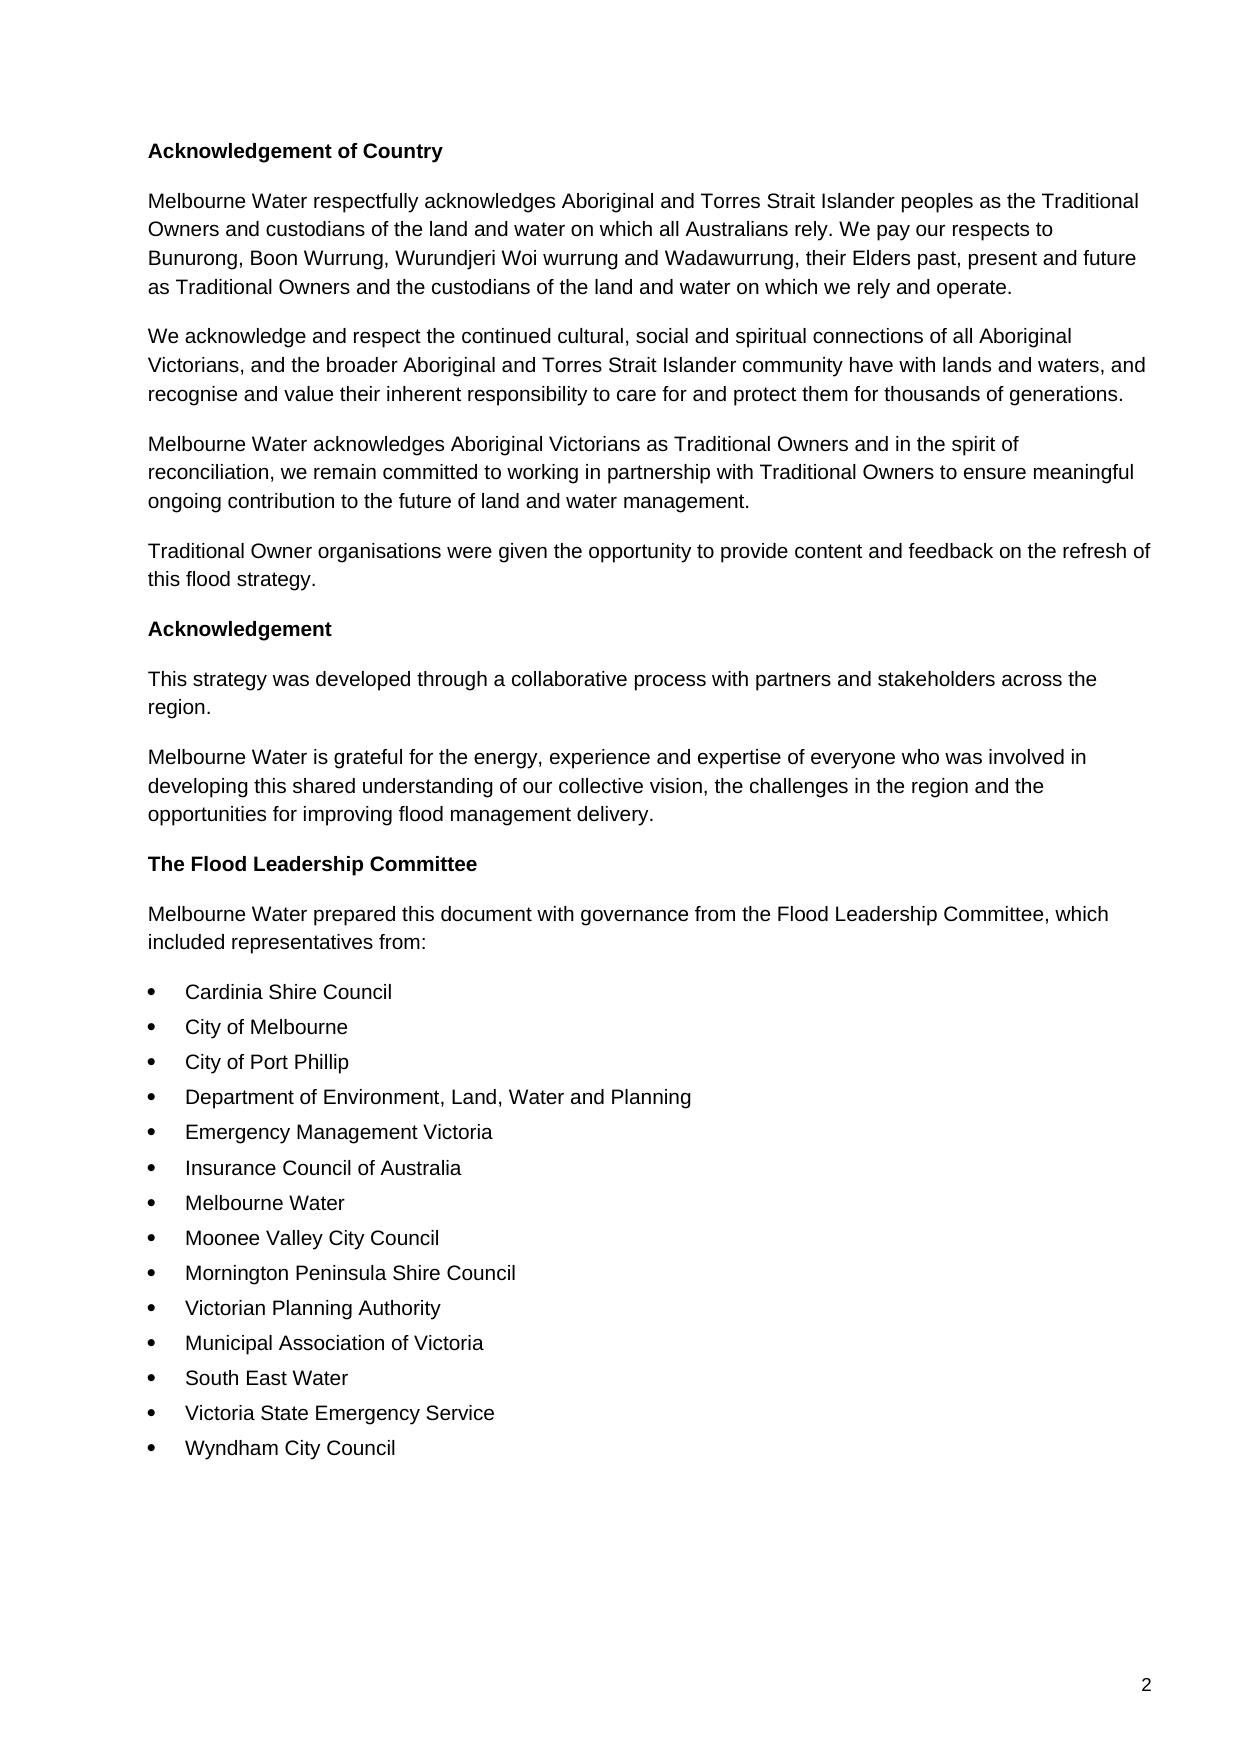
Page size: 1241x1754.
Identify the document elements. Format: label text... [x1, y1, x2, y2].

list Wyndham City Council [148, 1436, 1152, 1460]
list Insurance Council of Australia [148, 1155, 1152, 1179]
text Melbourne Water acknowledges Aboriginal Victorians as Traditional Owners and in the spirit of reconciliation, we remain committed to working in partnership with Traditional Owners to ensure meaningful ongoing contribution to the future of land and water management. [148, 431, 1152, 513]
text This strategy was developed through a collaborative process with partners and stakeholders across the region. [148, 666, 1152, 719]
list Municipal Association of Victoria [148, 1331, 1152, 1355]
list Department of Environment, Land, Water and Planning [148, 1085, 1152, 1109]
text We acknowledge and respect the continued cultural, social and spiritual connections of all Aboriginal Victorians, and the broader Aboriginal and Torres Strait Islander community have with lands and waters, and recognise and value their inherent responsibility to care for and protect them for thousands of generations. [148, 324, 1152, 406]
list Victoria State Emergency Service [148, 1401, 1152, 1425]
list Mornington Peninsula Shire Council [148, 1261, 1152, 1285]
text Traditional Owner organisations were given the opportunity to provide content and feedback on the refresh of this flood strategy. [148, 538, 1152, 591]
text Melbourne Water is grateful for the energy, experience and expertise of everyone who was involved in developing this shared understanding of our collective vision, the challenges in the region and the opportunities for improving flood management delivery. [148, 745, 1152, 826]
text Acknowledgement of Country [148, 139, 1152, 163]
list Cardinia Shire Council [148, 980, 1152, 1004]
text Melbourne Water respectfully acknowledges Aboriginal and Torres Strait Islander peoples as the Traditional Owners and custodians of the land and water on which all Australians rely. We pay our respects to Bunurong, Boon Wurrung, Wurundjeri Woi wurrung and Wadawurrung, their Elders past, present and future as Traditional Owners and the custodians of the land and water on which we rely and operate. [148, 188, 1152, 299]
list City of Port Phillip [148, 1050, 1152, 1074]
list Moonee Valley City Council [148, 1226, 1152, 1249]
text Melbourne Water prepared this document with governance from the Flood Leadership Committee, which included representatives from: [148, 901, 1152, 954]
list Melbourne Water [148, 1190, 1152, 1214]
list City of Melbourne [148, 1015, 1152, 1039]
list Emergency Management Victoria [148, 1120, 1152, 1144]
list Victorian Planning Authority [148, 1296, 1152, 1320]
list South East Water [148, 1366, 1152, 1390]
text The Flood Leadership Committee [148, 852, 1152, 876]
text Acknowledgement [148, 617, 1152, 641]
